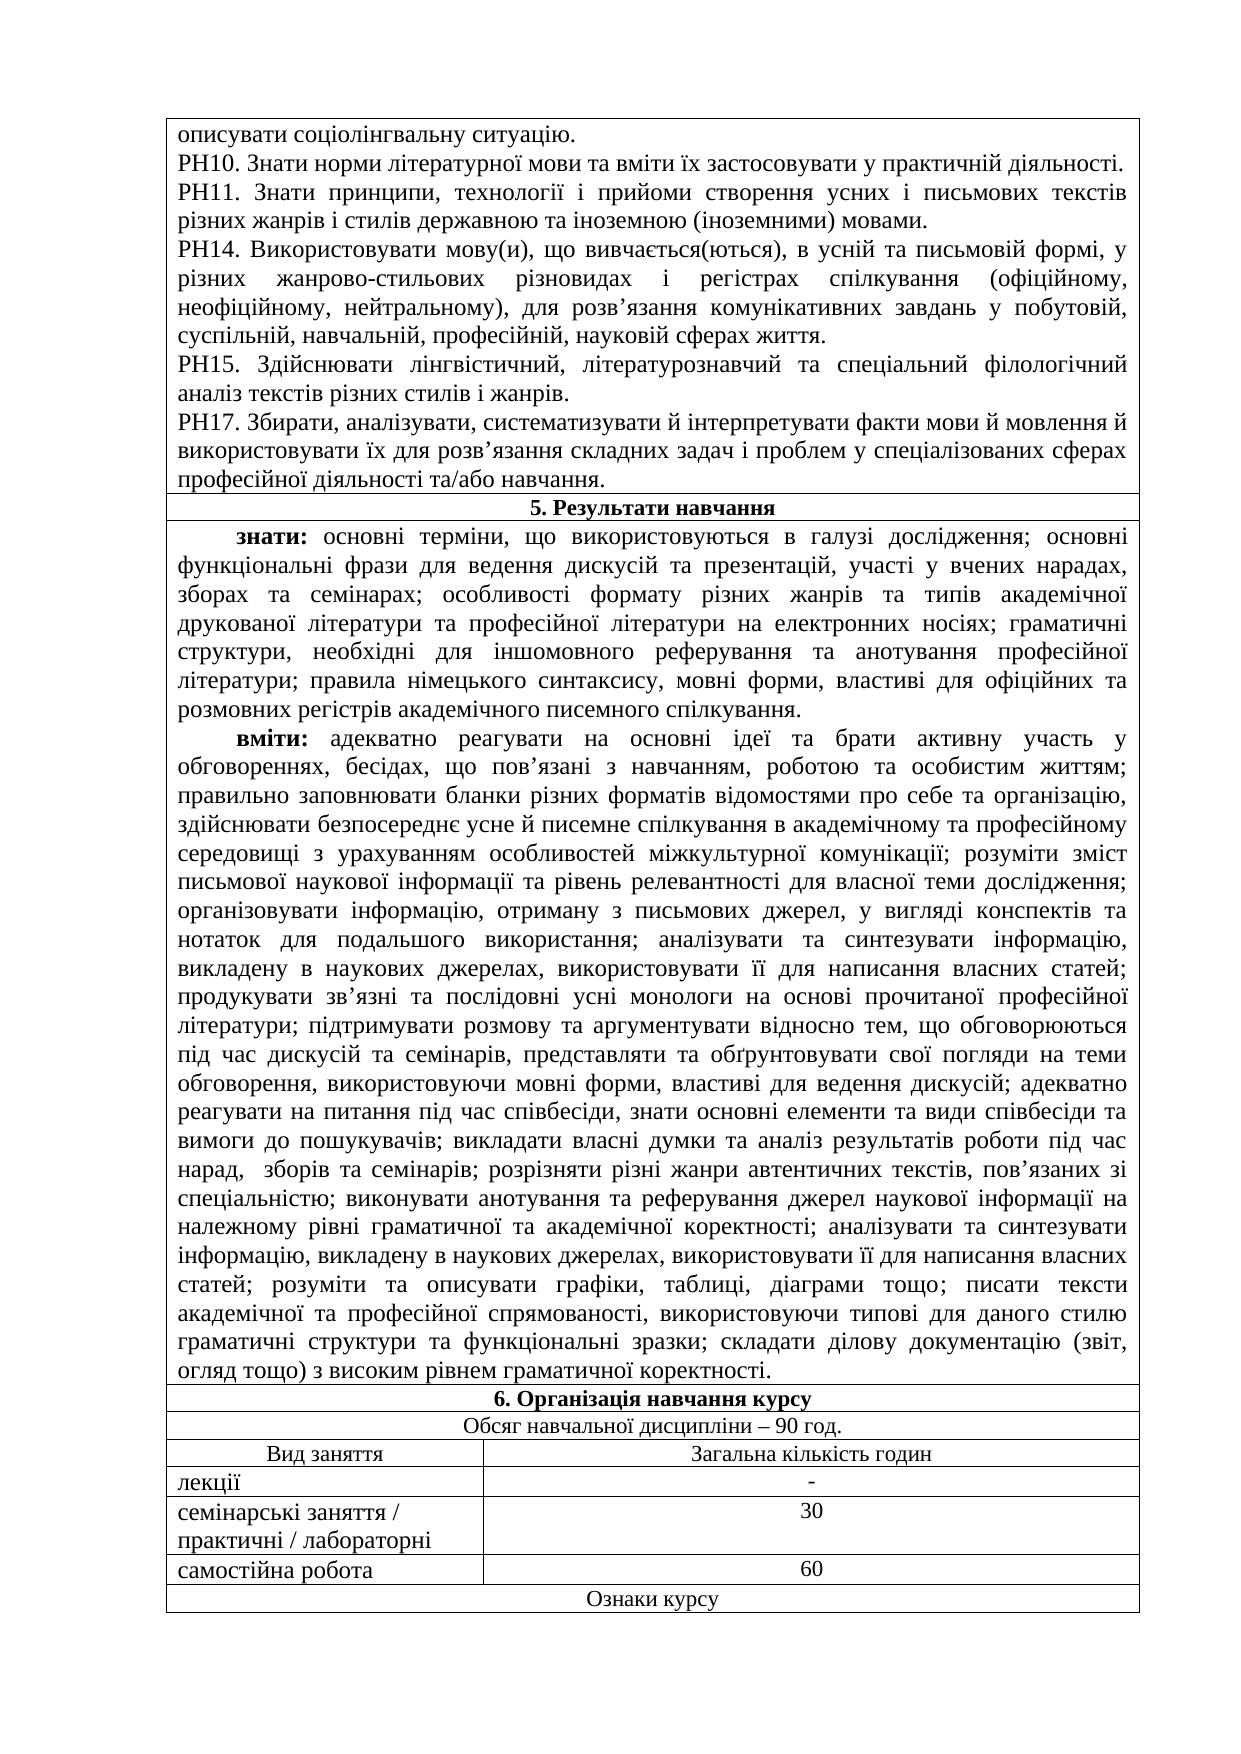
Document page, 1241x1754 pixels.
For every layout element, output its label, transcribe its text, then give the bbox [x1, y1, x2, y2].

table_cell 30 [484, 1497, 1139, 1554]
table_cell 6. Організація навчання курсу [167, 1385, 1139, 1411]
table_cell Вид заняття [167, 1440, 483, 1466]
table_cell самостійна робота [167, 1555, 483, 1584]
table_cell знати: основні терміни, що використовуються в галузі дослідження; основні функціональні фрази для ведення дискусій та презентацій, участі у вчених нарадах, зборах та семінарах; особливості формату різних жанрів та типів академічної друкованої літератури та професійної літератури на електронних носіях; граматичні структури, необхідні для іншомовного реферування та анотування професійної літератури; правила німецького синтаксису, мовні форми, властиві для офіційних та розмовних регістрів академічного писемного спілкування. вміти: адекватно реагувати на основні ідеї та брати активну участь у обговореннях, бесідах, що пов’язані з навчанням, роботою та особистим життям; правильно заповнювати бланки різних форматів відомостями про себе та організацію, здійснювати безпосереднє усне й писемне спілкування в академічному та професійному середовищі з урахуванням особливостей міжкультурної комунікації; розуміти зміст письмової наукової інформації та рівень релевантності для власної теми дослідження; організовувати інформацію, отриману з письмових джерел, у вигляді конспектів та нотаток для подальшого використання; аналізувати та синтезувати інформацію, викладену в наукових джерелах, використовувати її для написання власних статей; продукувати зв’язні та послідовні усні монологи на основі прочитаної професійної літератури; підтримувати розмову та аргументувати відносно тем, що обговорюються під час дискусій та семінарів, представляти та обґрунтовувати свої погляди на теми обговорення, використовуючи мовні форми, властиві для ведення дискусій; адекватно реагувати на питання під час співбесіди, знати основні елементи та види співбесіди та вимоги до пошукувачів; викладати власні думки та аналіз результатів роботи під час нарад, зборів та семінарів; розрізняти різні жанри автентичних текстів, пов’язаних зі спеціальністю; виконувати анотування та реферування джерел наукової інформації на належному рівні граматичної та академічної коректності; аналізувати та синтезувати інформацію, викладену в наукових джерелах, використовувати її для написання власних статей; розуміти та описувати графіки, таблиці, діаграми тощо; писати тексти академічної та професійної спрямованості, використовуючи типові для даного стилю граматичні структури та функціональні зразки; складати ділову документацію (звіт, огляд тощо) з високим рівнем граматичної коректності. [167, 521, 1139, 1384]
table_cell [167, 119, 1139, 493]
table_cell 60 [484, 1555, 1139, 1584]
table_cell - [484, 1467, 1139, 1496]
table_cell Загальна кількість годин [484, 1440, 1139, 1466]
table_cell 5. Результати навчання [167, 494, 1139, 520]
table_cell лекції [167, 1467, 483, 1496]
table_cell семінарські заняття / практичні / лабораторні [167, 1497, 483, 1554]
table_cell Обсяг навчальної дисципліни – 90 год. [167, 1412, 1139, 1439]
table_cell Ознаки курсу [167, 1585, 1139, 1612]
